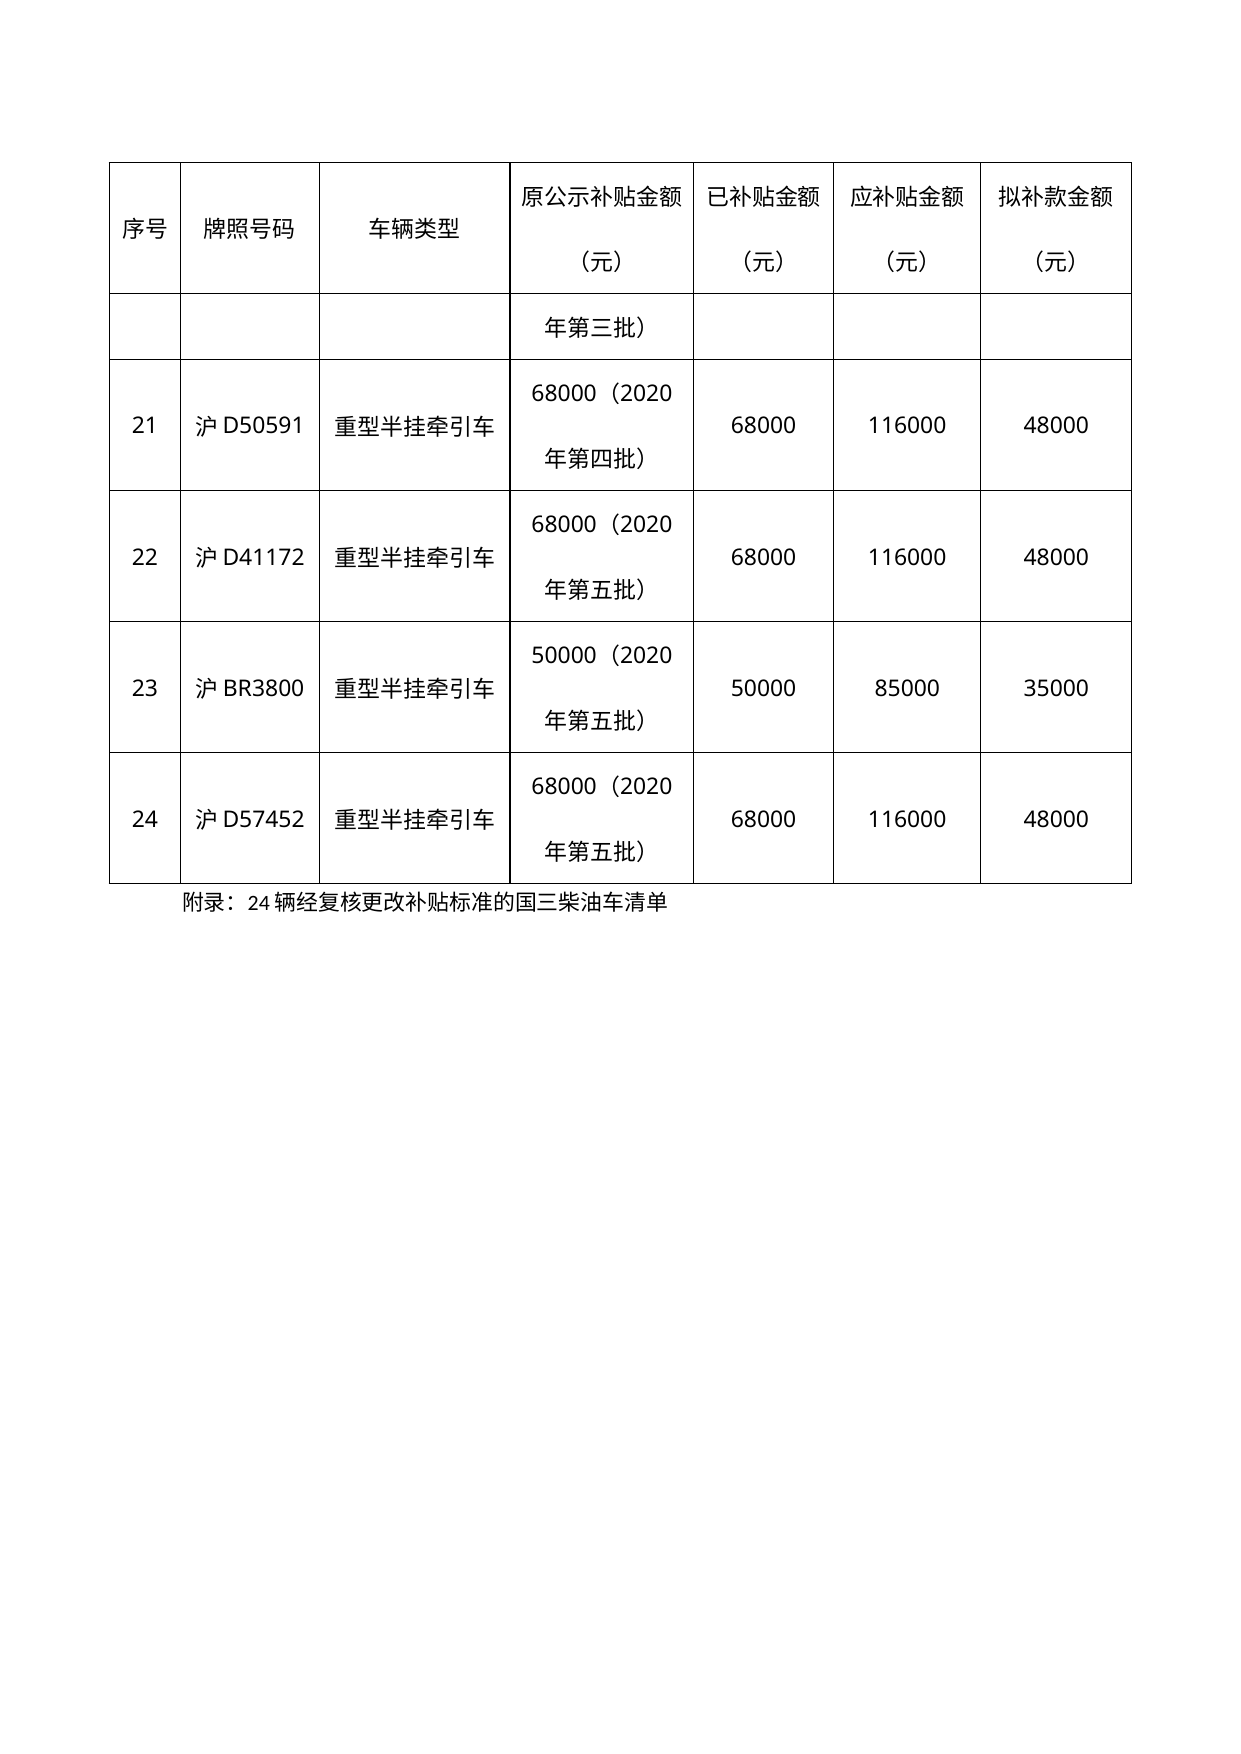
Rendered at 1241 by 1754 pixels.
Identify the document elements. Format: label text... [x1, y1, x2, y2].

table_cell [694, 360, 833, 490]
text 附录：24辆经复核更改补贴标准的国三柴油车清单 [182, 884, 1058, 917]
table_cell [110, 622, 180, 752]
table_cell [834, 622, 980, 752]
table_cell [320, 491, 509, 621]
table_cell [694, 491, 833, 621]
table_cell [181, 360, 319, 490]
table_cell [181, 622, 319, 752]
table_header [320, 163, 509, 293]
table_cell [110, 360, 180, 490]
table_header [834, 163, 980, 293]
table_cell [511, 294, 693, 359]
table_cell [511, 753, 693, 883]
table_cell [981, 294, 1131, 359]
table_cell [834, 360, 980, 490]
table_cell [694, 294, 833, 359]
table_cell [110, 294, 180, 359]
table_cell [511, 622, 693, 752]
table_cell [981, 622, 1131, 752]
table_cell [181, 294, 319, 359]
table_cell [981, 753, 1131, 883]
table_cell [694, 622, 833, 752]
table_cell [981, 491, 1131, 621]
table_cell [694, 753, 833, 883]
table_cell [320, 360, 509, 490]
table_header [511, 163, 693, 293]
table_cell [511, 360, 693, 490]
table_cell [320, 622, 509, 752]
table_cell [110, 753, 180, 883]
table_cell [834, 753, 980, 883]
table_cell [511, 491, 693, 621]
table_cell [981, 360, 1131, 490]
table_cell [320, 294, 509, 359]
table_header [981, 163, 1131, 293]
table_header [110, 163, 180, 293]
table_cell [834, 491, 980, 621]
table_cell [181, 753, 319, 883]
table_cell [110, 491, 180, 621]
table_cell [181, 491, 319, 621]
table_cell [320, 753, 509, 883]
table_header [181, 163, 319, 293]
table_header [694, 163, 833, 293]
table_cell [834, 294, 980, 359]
